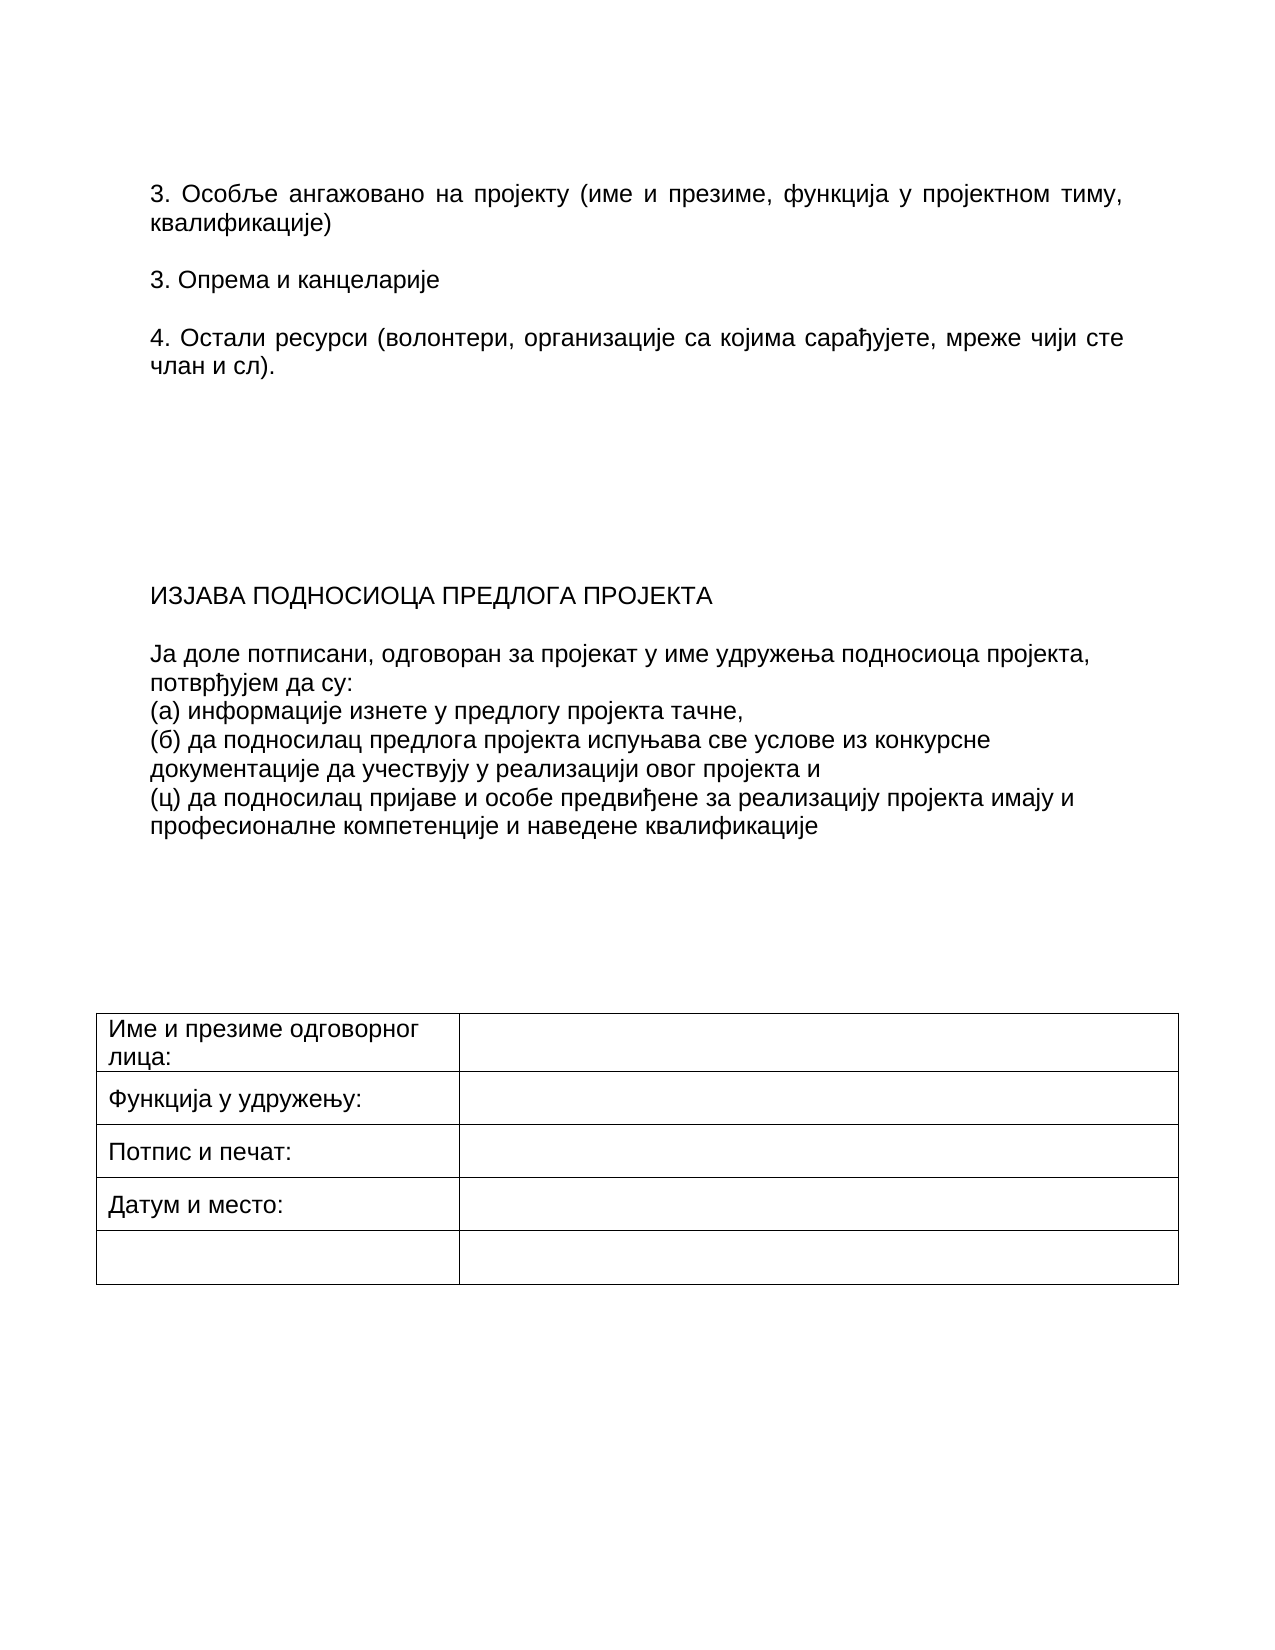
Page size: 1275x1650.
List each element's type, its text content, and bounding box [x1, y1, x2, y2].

text (б) да подносилац предлога пројекта испуњава све услове из конкурсне документације да учествују у реализацији овог пројекта и [150, 725, 1125, 782]
table_cell [460, 1178, 1178, 1230]
table_cell [460, 1231, 1178, 1283]
table_header [460, 1014, 1178, 1071]
text 4. Остали ресурси (волонтери, организације са којима сарађујете, мреже чији сте члан и сл). [150, 322, 1125, 380]
text ИЗЈАВА ПОДНОСИОЦА ПРЕДЛОГА ПРОЈЕКТА [150, 581, 1125, 610]
table_cell Функција у удружењу: [97, 1072, 459, 1124]
table_cell [97, 1231, 459, 1283]
text (ц) да подносилац пријаве и особе предвиђене за реализацију пројекта имају и професионалне компетенције и наведене квалификације [150, 782, 1125, 840]
table_cell Потпис и печат: [97, 1125, 459, 1177]
text 3. Особље ангажовано на пројекту (име и презиме, функција у пројектном тиму, квалификације) [150, 179, 1125, 236]
text (а) информације изнете у предлогу пројекта тачне, [150, 696, 1125, 725]
text 3. Опрема и канцеларије [150, 265, 1125, 294]
text Ја доле потписани, одговоран за пројекат у име удружења подносиоца пројекта, потврђујем да су: [150, 639, 1125, 696]
table_cell [460, 1072, 1178, 1124]
table_header Име и презиме одговорног лица: [97, 1014, 459, 1071]
table_cell Датум и место: [97, 1178, 459, 1230]
table_cell [460, 1125, 1178, 1177]
